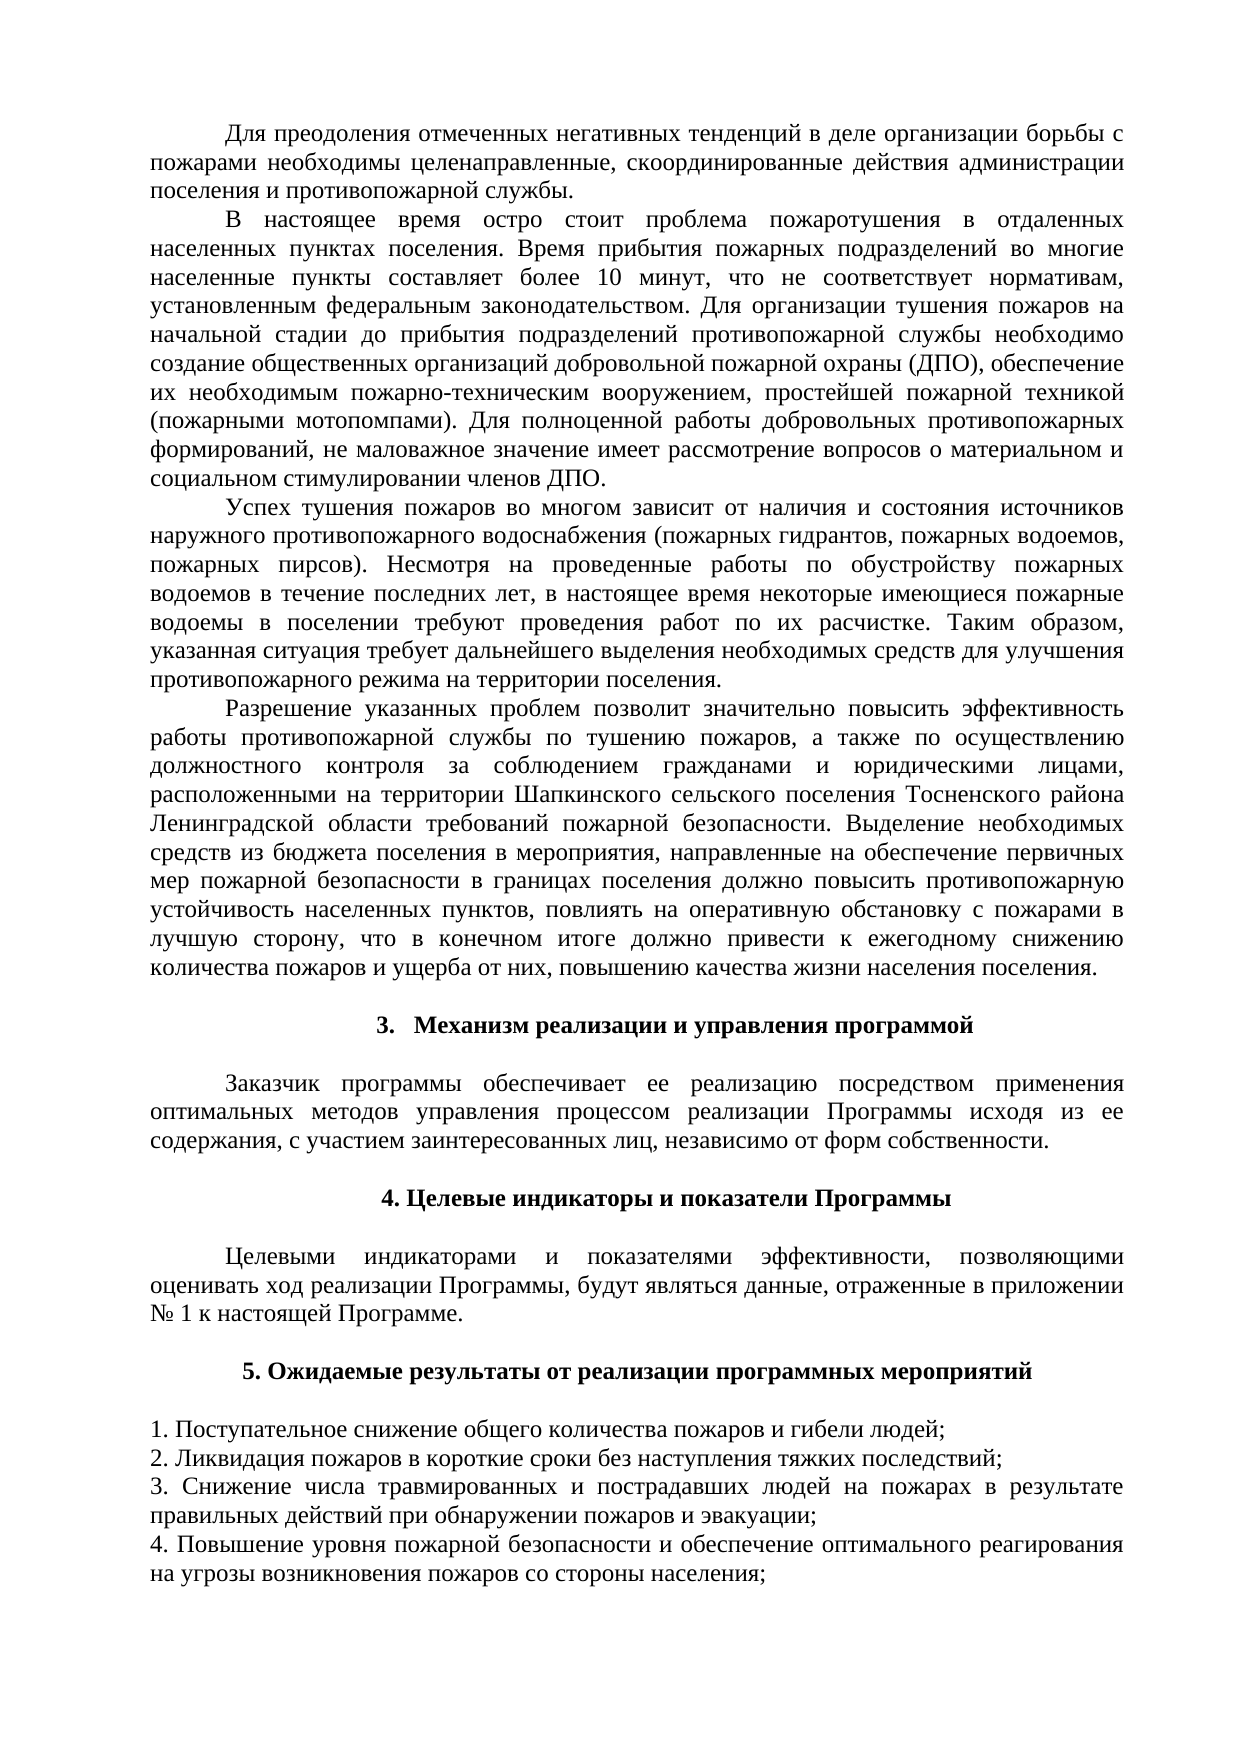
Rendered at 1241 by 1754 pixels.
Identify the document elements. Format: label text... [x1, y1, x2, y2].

text Для преодоления отмеченных негативных тенденций в деле организации борьбы с пожарами необходимы целенаправленные, скоординированные действия администрации поселения и противопожарной службы. [150, 118, 1125, 204]
text Успех тушения пожаров во многом зависит от наличия и состояния источников наружного противопожарного водоснабжения (пожарных гидрантов, пожарных водоемов, пожарных пирсов). Несмотря на проведенные работы по обустройству пожарных водоемов в течение последних лет, в настоящее время некоторые имеющиеся пожарные водоемы в поселении требуют проведения работ по их расчистке. Таким образом, указанная ситуация требует дальнейшего выделения необходимых средств для улучшения противопожарного режима на территории поселения. [150, 492, 1125, 693]
text 2. Ликвидация пожаров в короткие сроки без наступления тяжких последствий; [150, 1443, 1125, 1471]
text 1. Поступательное снижение общего количества пожаров и гибели людей; [150, 1414, 1125, 1443]
text 3. Механизм реализации и управления программой [150, 1010, 1125, 1038]
text Целевыми индикаторами и показателями эффективности, позволяющими оценивать ход реализации Программы, будут являться данные, отраженные в приложении № 1 к настоящей Программе. [150, 1241, 1125, 1327]
text Заказчик программы обеспечивает ее реализацию посредством применения оптимальных методов управления процессом реализации Программы исходя из ее содержания, с участием заинтересованных лиц, независимо от форм собственности. [150, 1068, 1125, 1154]
text Разрешение указанных проблем позволит значительно повысить эффективность работы противопожарной службы по тушению пожаров, а также по осуществлению должностного контроля за соблюдением гражданами и юридическими лицами, расположенными на территории Шапкинского сельского поселения Тосненского района Ленинградской области требований пожарной безопасности. Выделение необходимых средств из бюджета поселения в мероприятия, направленные на обеспечение первичных мер пожарной безопасности в границах поселения должно повысить противопожарную устойчивость населенных пунктов, повлиять на оперативную обстановку с пожарами в лучшую сторону, что в конечном итоге должно привести к ежегодному снижению количества пожаров и ущерба от них, повышению качества жизни населения поселения. [150, 693, 1125, 981]
text 4. Повышение уровня пожарной безопасности и обеспечение оптимального реагирования на угрозы возникновения пожаров со стороны населения; [150, 1529, 1125, 1586]
text В настоящее время остро стоит проблема пожаротушения в отдаленных населенных пунктах поселения. Время прибытия пожарных подразделений во многие населенные пункты составляет более 10 минут, что не соответствует нормативам, установленным федеральным законодательством. Для организации тушения пожаров на начальной стадии до прибытия подразделений противопожарной службы необходимо создание общественных организаций добровольной пожарной охраны (ДПО), обеспечение их необходимым пожарно-техническим вооружением, простейшей пожарной техникой (пожарными мотопомпами). Для полноценной работы добровольных противопожарных формирований, не маловажное значение имеет рассмотрение вопросов о материальном и социальном стимулировании членов ДПО. [150, 204, 1125, 492]
text 3. Снижение числа травмированных и пострадавших людей на пожарах в результате правильных действий при обнаружении пожаров и эвакуации; [150, 1471, 1125, 1529]
text 5. Ожидаемые результаты от реализации программных мероприятий [150, 1356, 1125, 1385]
text 4. Целевые индикаторы и показатели Программы [150, 1183, 1125, 1212]
